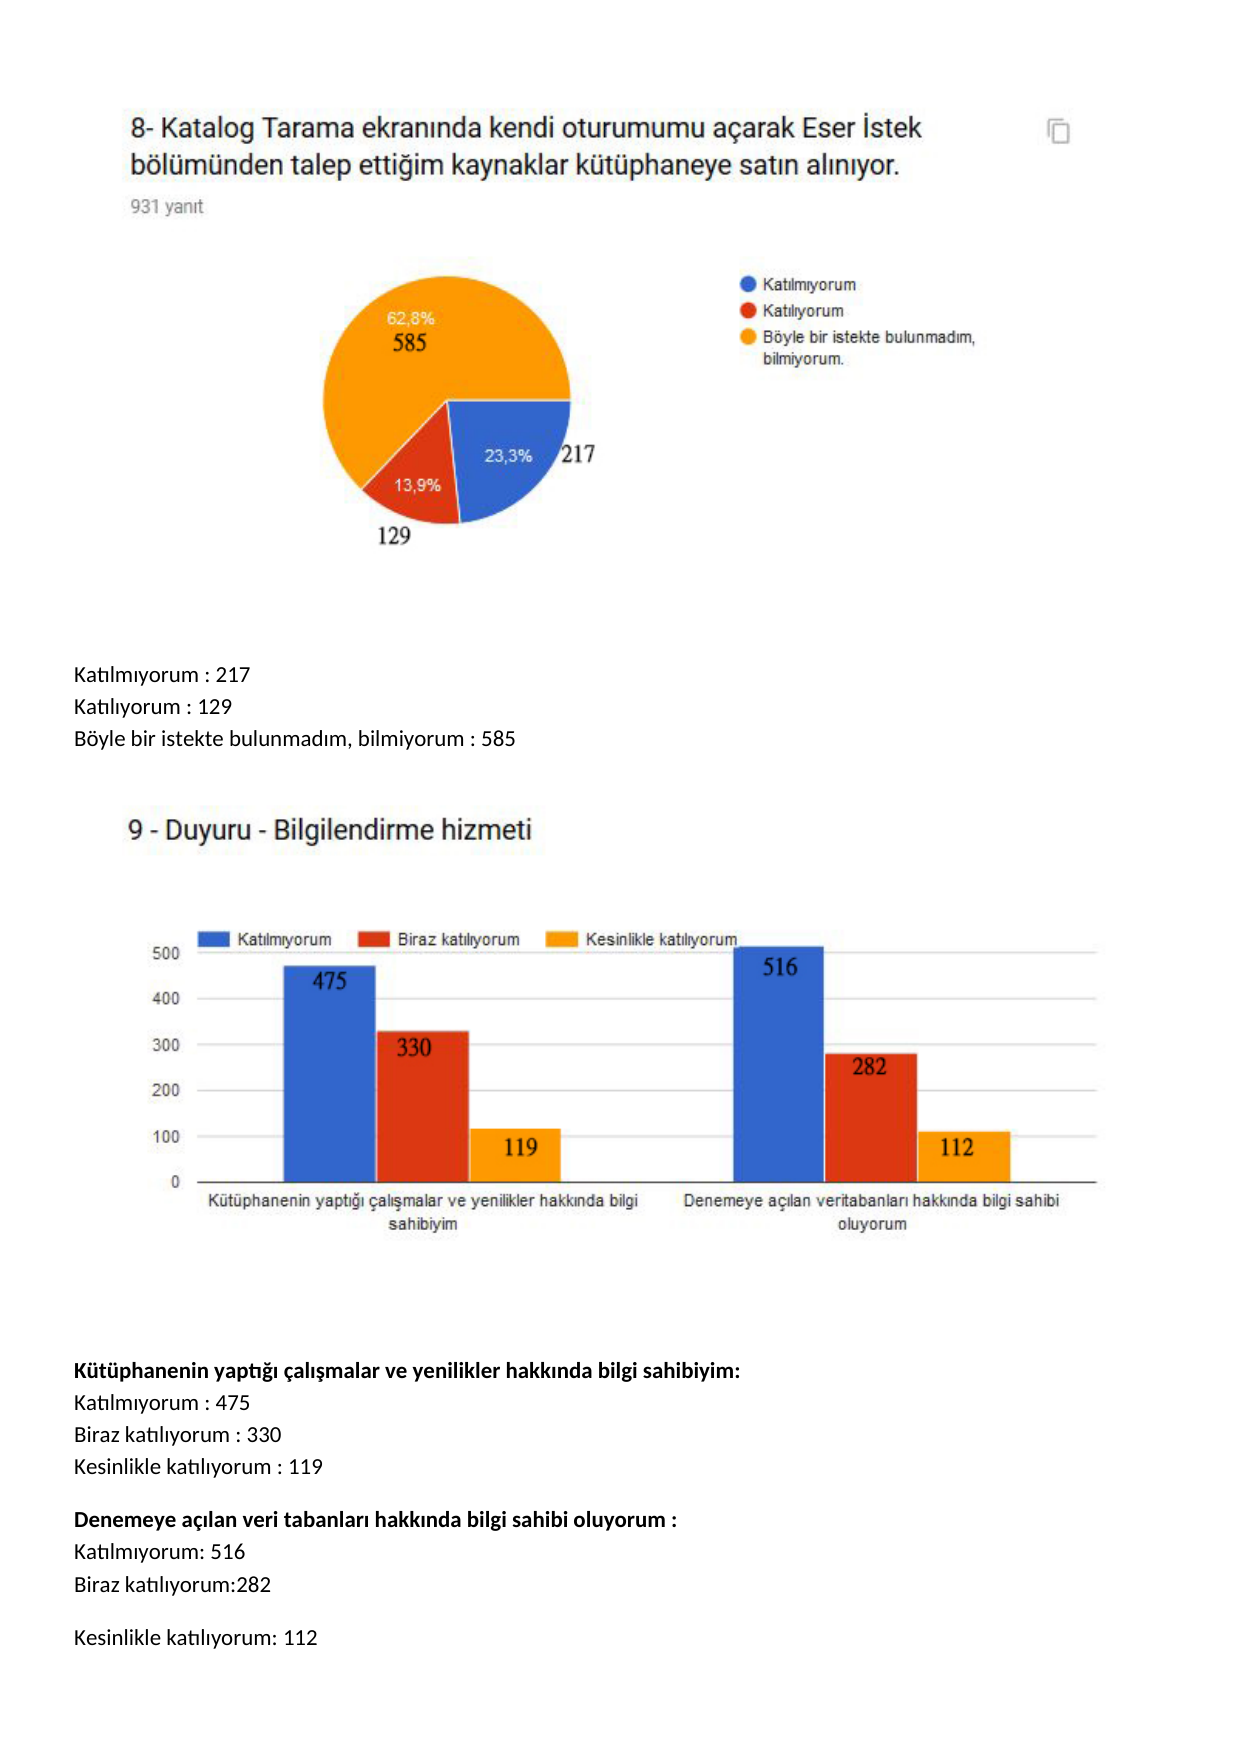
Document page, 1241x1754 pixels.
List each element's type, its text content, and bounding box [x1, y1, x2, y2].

picture [73, 59, 1135, 635]
text Kesinlikle katılıyorum: 112 [74, 1623, 1167, 1651]
text Kütüphanenin yaptığı çalışmalar ve yenilikler hakkında bilgi sahibiyim: Katılmıyorum : 475 Biraz katılıyorum : 330 Kesinlikle katılıyorum : 119 [74, 1356, 1167, 1480]
text Denemeye açılan veri tabanları hakkında bilgi sahibi oluyorum : Katılmıyorum: 516 Biraz katılıyorum:282 [74, 1505, 1167, 1598]
picture [73, 756, 1138, 1331]
